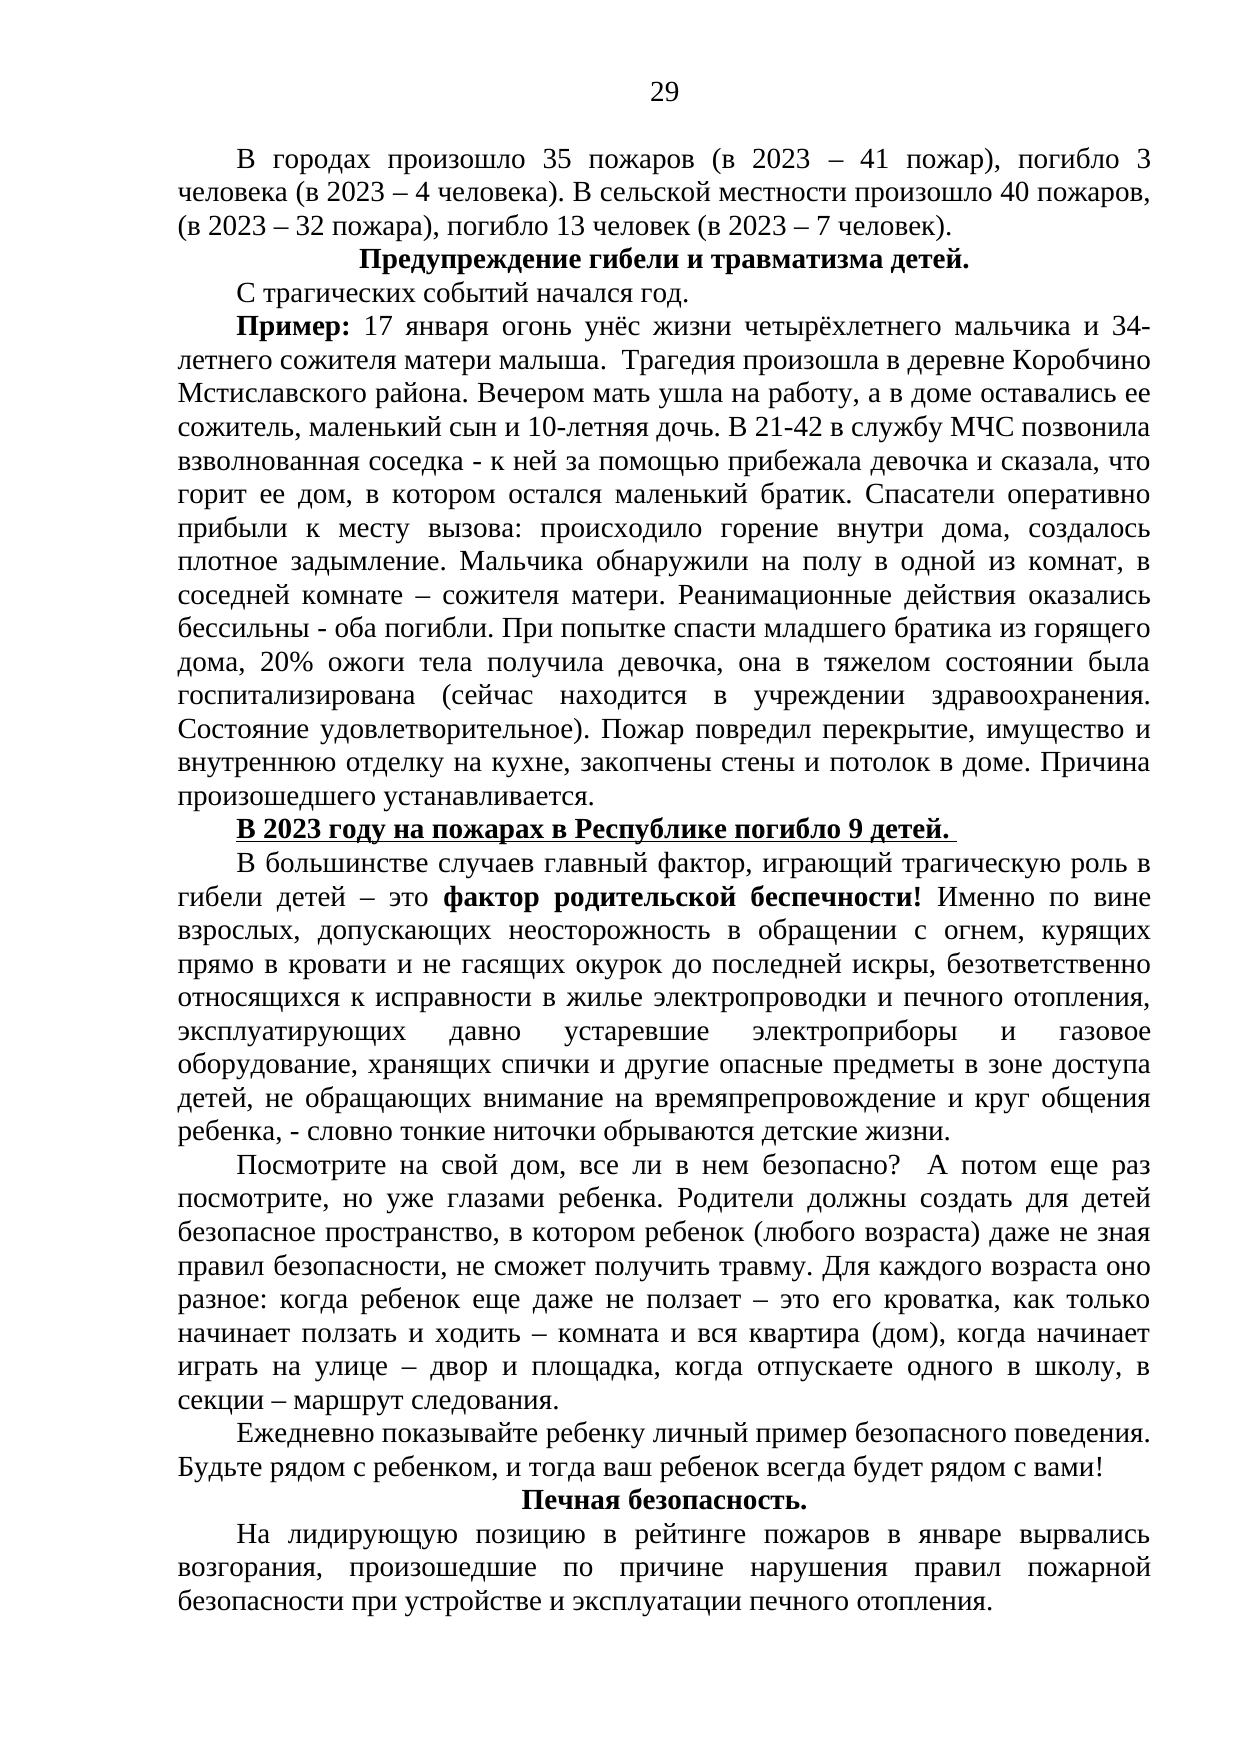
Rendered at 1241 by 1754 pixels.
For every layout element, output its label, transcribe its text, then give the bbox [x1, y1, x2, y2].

text В городах произошло 35 пожаров (в 2023 – 41 пожар), погибло 3 человека (в 2023 – 4 человека). В сельской местности произошло 40 пожаров, (в 2023 – 32 пожара), погибло 13 человек (в 2023 – 7 человек). [177, 141, 1152, 241]
text С трагических событий начался год. [177, 275, 1152, 308]
text На лидирующую позицию в рейтинге пожаров в январе вырвались возгорания, произошедшие по причине нарушения правил пожарной безопасности при устройстве и эксплуатации печного отопления. [177, 1516, 1152, 1617]
text В большинстве случаев главный фактор, играющий трагическую роль в гибели детей – это фактор родительской беспечности! Именно по вине взрослых, допускающих неосторожность в обращении с огнем, курящих прямо в кровати и не гасящих окурок до последней искры, безответственно относящихся к исправности в жилье электропроводки и печного отопления, эксплуатирующих давно устаревшие электроприборы и газовое оборудование, хранящих спички и другие опасные предметы в зоне доступа детей, не обращающих внимание на времяпрепровождение и круг общения ребенка, - словно тонкие ниточки обрываются детские жизни. [177, 845, 1152, 1147]
text Предупреждение гибели и травматизма детей. [177, 241, 1152, 275]
text В 2023 году на пожарах в Республике погибло 9 детей. [177, 812, 1152, 845]
text Ежедневно показывайте ребенку личный пример безопасного поведения. Будьте рядом с ребенком, и тогда ваш ребенок всегда будет рядом с вами! [177, 1415, 1152, 1482]
text Пример: 17 января огонь унёс жизни четырёхлетнего мальчика и 34-летнего сожителя матери малыша. Трагедия произошла в деревне Коробчино Мстиславского района. Вечером мать ушла на работу, а в доме оставались ее сожитель, маленький сын и 10-летняя дочь. В 21-42 в службу МЧС позвонила взволнованная соседка - к ней за помощью прибежала девочка и сказала, что горит ее дом, в котором остался маленький братик. Спасатели оперативно прибыли к месту вызова: происходило горение внутри дома, создалось плотное задымление. Мальчика обнаружили на полу в одной из комнат, в соседней комнате – сожителя матери. Реанимационные действия оказались бессильны - оба погибли. При попытке спасти младшего братика из горящего дома, 20% ожоги тела получила девочка, она в тяжелом состоянии была госпитализирована (сейчас находится в учреждении здравоохранения. Состояние удовлетворительное). Пожар повредил перекрытие, имущество и внутреннюю отделку на кухне, закопчены стены и потолок в доме. Причина произошедшего устанавливается. [177, 308, 1152, 812]
text Посмотрите на свой дом, все ли в нем безопасно? А потом еще раз посмотрите, но уже глазами ребенка. Родители должны создать для детей безопасное пространство, в котором ребенок (любого возраста) даже не зная правил безопасности, не сможет получить травму. Для каждого возраста оно разное: когда ребенок еще даже не ползает – это его кроватка, как только начинает ползать и ходить – комната и вся квартира (дом), когда начинает играть на улице – двор и площадка, когда отпускаете одного в школу, в секции – маршрут следования. [177, 1147, 1152, 1415]
text Печная безопасность. [177, 1482, 1152, 1516]
